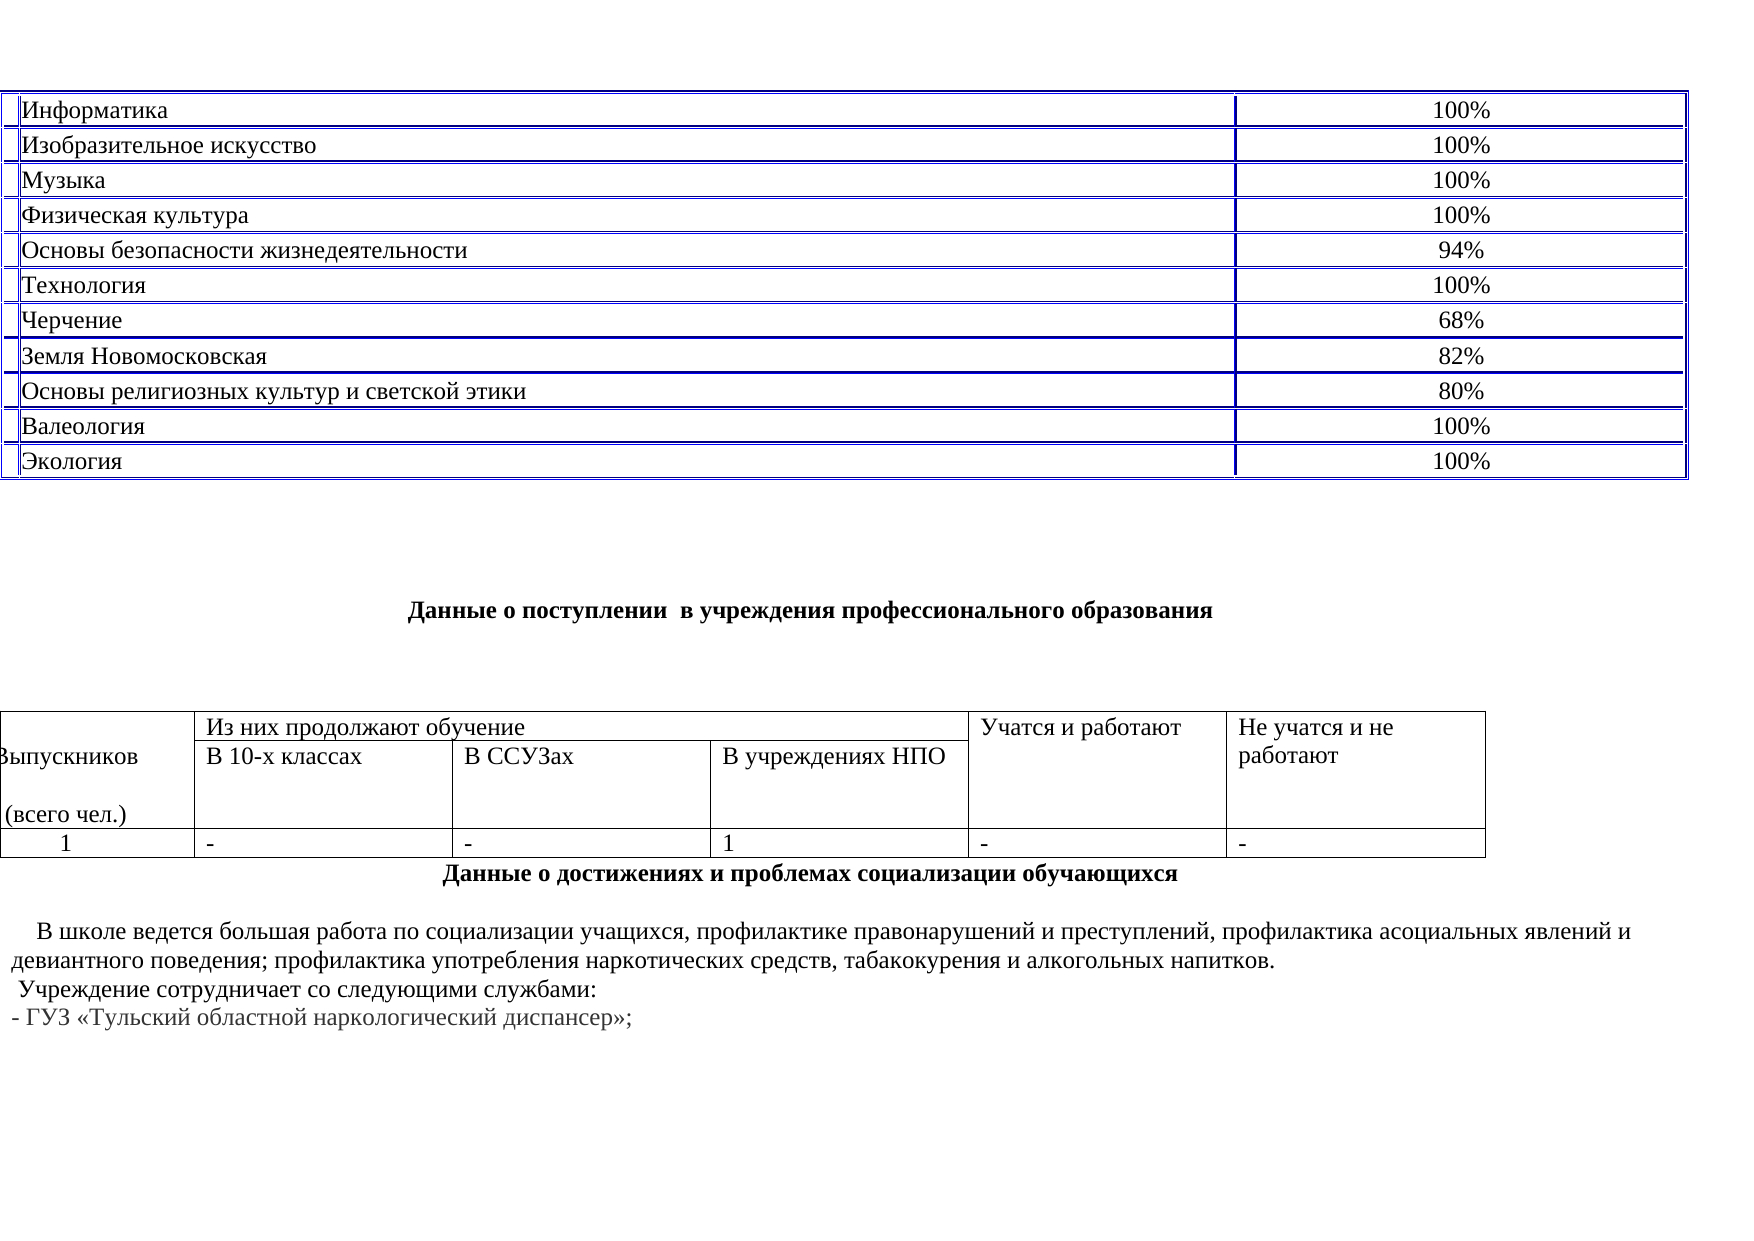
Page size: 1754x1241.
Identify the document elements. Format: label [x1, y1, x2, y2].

table_cell [0, 92, 1687, 479]
table_cell [0, 480, 1687, 1063]
